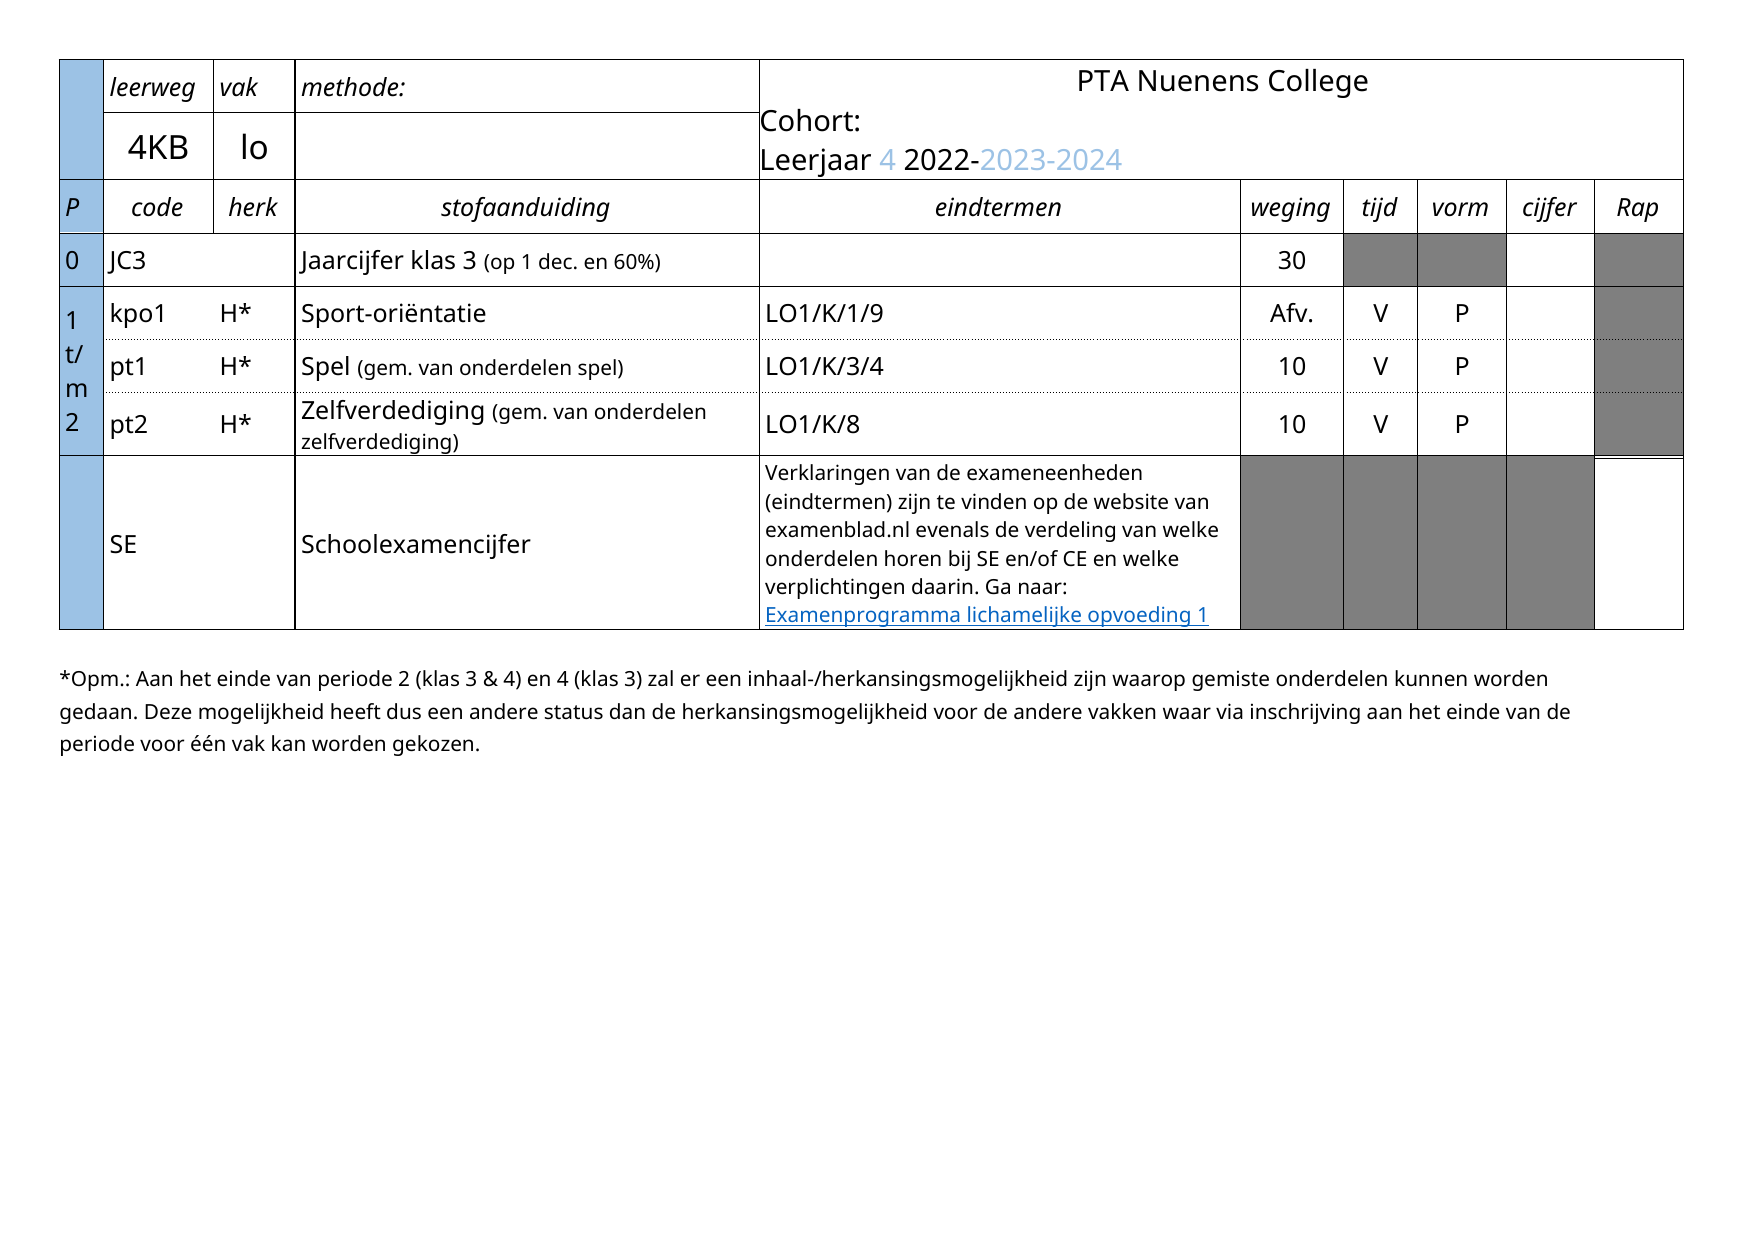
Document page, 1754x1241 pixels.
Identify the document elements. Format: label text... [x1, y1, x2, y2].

table_cell [1595, 459, 1683, 629]
table_header vak [214, 60, 294, 112]
table_header methode: [296, 60, 759, 112]
table_cell kpo1 [104, 287, 213, 339]
table_cell [1595, 234, 1683, 286]
table_cell [1418, 456, 1506, 629]
table_cell 30 [1241, 234, 1343, 286]
table_cell LO1/K/1/9 [760, 287, 1240, 339]
table_cell [1507, 392, 1594, 455]
table_cell 0 [60, 234, 103, 286]
table_cell H* [214, 287, 294, 339]
table_cell [1595, 287, 1683, 339]
table_cell pt2 [104, 392, 213, 455]
table_cell herk [214, 180, 294, 232]
table_cell P [1418, 392, 1506, 455]
table_cell H* [214, 392, 294, 455]
table_cell Afv. [1241, 287, 1343, 339]
table_cell [1344, 456, 1417, 629]
table_cell LO1/K/8 [760, 392, 1240, 455]
table_cell Sport-oriëntatie [296, 287, 759, 339]
table_cell [214, 234, 294, 286]
table_cell vorm [1418, 180, 1506, 232]
table_cell LO1/K/3/4 [760, 339, 1240, 392]
table_cell V [1344, 287, 1417, 339]
table_cell Verklaringen van de exameneenheden (eindtermen) zijn te vinden op de website van examenblad.nl evenals de verdeling van welke onderdelen horen bij SE en/of CE en welke verplichtingen daarin. Ga naar: Examenprogramma lichamelijke opvoeding 1 [760, 456, 1240, 629]
table_cell [60, 456, 103, 629]
table_cell H* [214, 339, 294, 392]
table_cell cijfer [1507, 180, 1594, 232]
table_cell Jaarcijfer klas 3 (op 1 dec. en 60%) [296, 234, 759, 286]
table_cell Rap [1595, 180, 1683, 232]
table_cell eindtermen [760, 180, 1240, 232]
table_cell Spel (gem. van onderdelen spel) [296, 339, 759, 392]
table_cell [1241, 456, 1343, 629]
table_cell [214, 456, 294, 629]
table_cell [1507, 339, 1594, 392]
table_cell Schoolexamencijfer [296, 456, 759, 629]
table_cell [1507, 234, 1594, 286]
table_cell 10 [1241, 392, 1343, 455]
table_cell 1 t/ m 2 [60, 287, 103, 455]
table_cell [1418, 234, 1506, 286]
table_header PTA Nuenens College Cohort: Leerjaar 4 2022-2023-2024 [760, 60, 1683, 179]
table_cell [1344, 234, 1417, 286]
table_cell Zelfverdediging (gem. van onderdelen zelfverdediging) [296, 392, 759, 455]
table_cell [1595, 339, 1683, 392]
table_header [60, 60, 103, 179]
table_cell pt1 [104, 339, 213, 392]
table_cell 10 [1241, 339, 1343, 392]
table_cell weging [1241, 180, 1343, 232]
text *Opm.: Aan het einde van periode 2 (klas 3 & 4) en 4 (klas 3) zal er een inhaal-/herkansingsmogelijkheid zijn waarop gemiste onderdelen kunnen worden gedaan. Deze mogelijkheid heeft dus een andere status dan de herkansingsmogelijkheid voor de andere vakken waar via inschrijving aan het einde van de periode voor één vak kan worden gekozen. [59, 664, 1606, 758]
table_cell lo [214, 113, 294, 179]
table_cell [1507, 456, 1594, 629]
table_cell code [104, 180, 213, 232]
table_cell [1507, 287, 1594, 339]
table_cell P [1418, 339, 1506, 392]
table_cell 4KB [104, 113, 213, 179]
table_cell V [1344, 392, 1417, 455]
table_cell [296, 113, 759, 179]
table_cell P [60, 180, 103, 232]
table_cell JC3 [104, 234, 213, 286]
table_header leerweg [104, 60, 213, 112]
table_cell V [1344, 339, 1417, 392]
table_cell [1595, 392, 1683, 455]
table_cell tijd [1344, 180, 1417, 232]
table_cell SE [104, 456, 213, 629]
table_cell stofaanduiding [296, 180, 759, 232]
table_cell P [1418, 287, 1506, 339]
table_cell [760, 234, 1240, 286]
